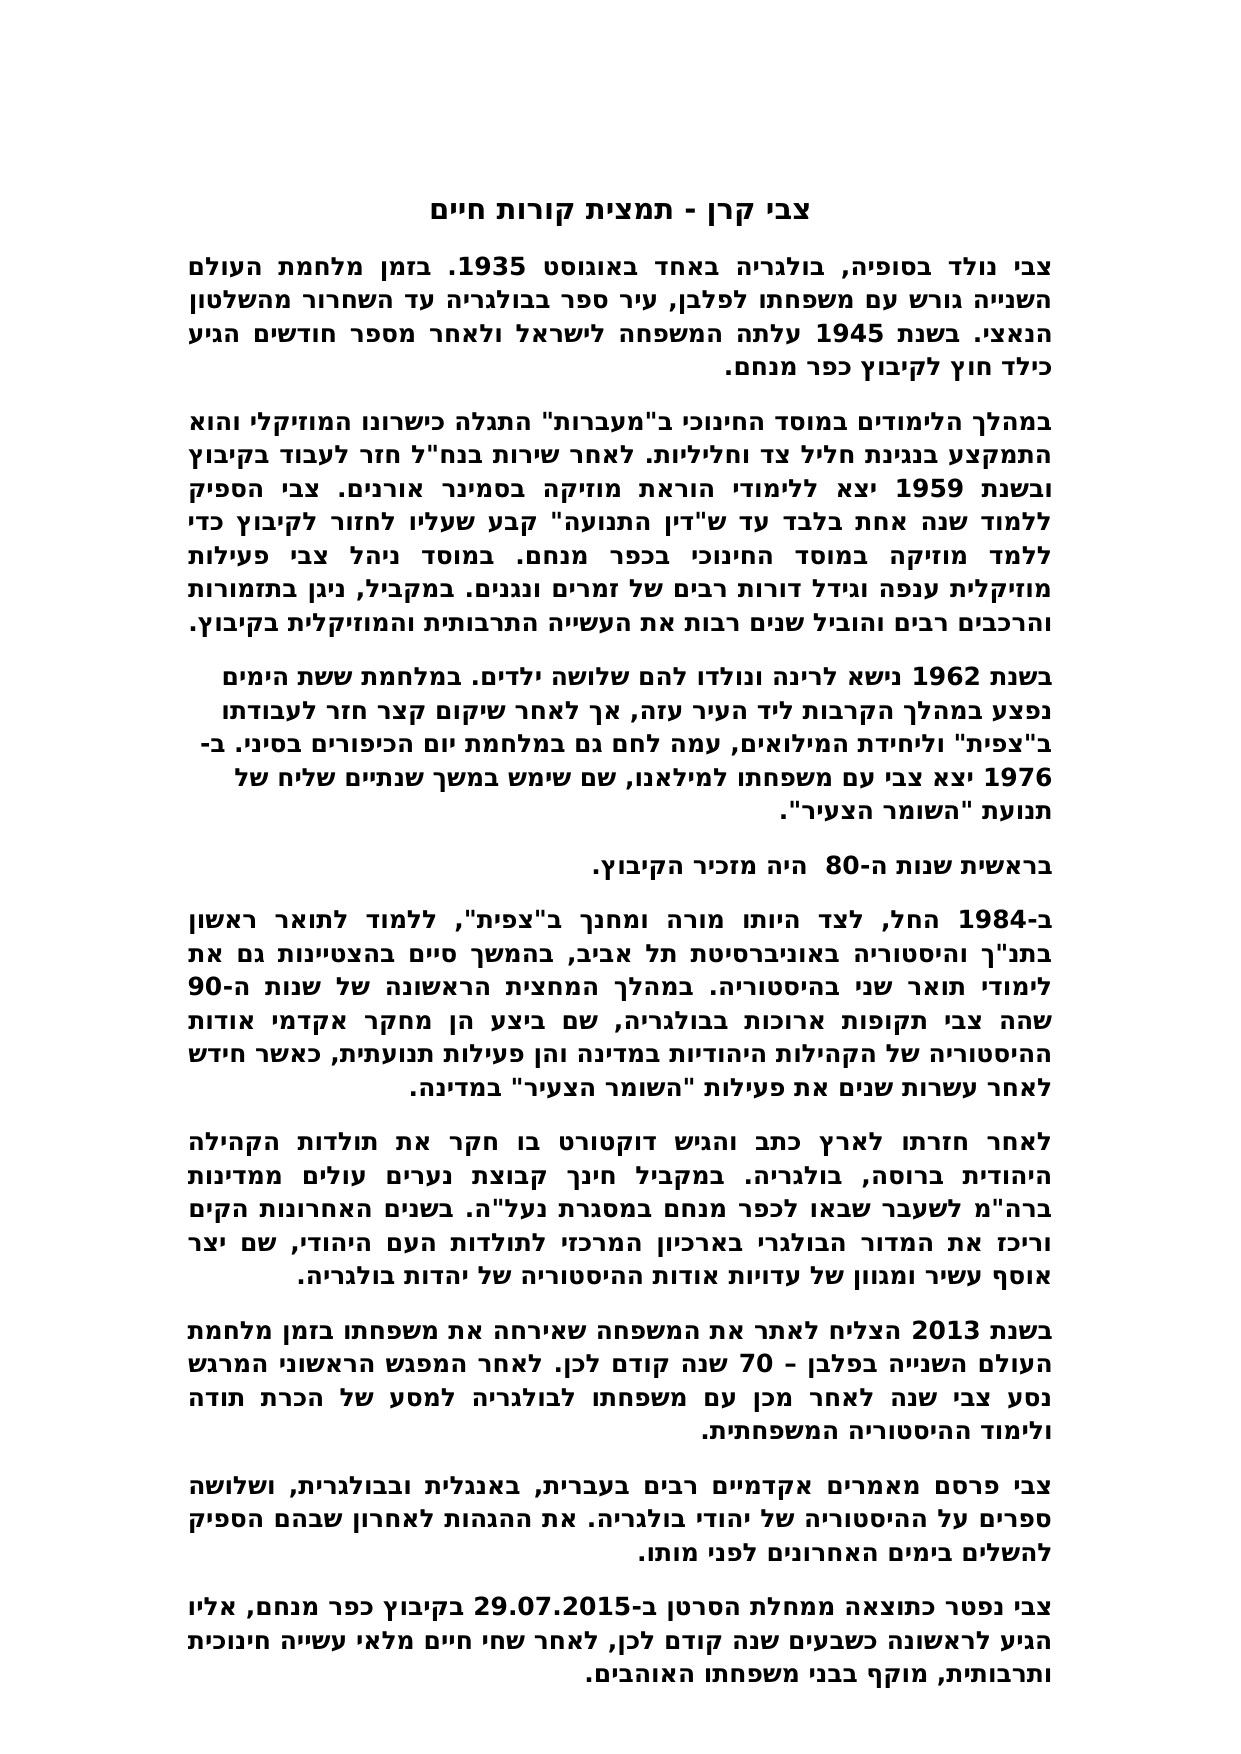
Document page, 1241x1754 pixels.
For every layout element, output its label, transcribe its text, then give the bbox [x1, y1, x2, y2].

text צבי פרסם מאמרים אקדמיים רבים בעברית, באנגלית ובבולגרית, ושלושה ספרים על ההיסטוריה של יהודי בולגריה. את ההגהות לאחרון שבהם הספיק להשלים בימים האחרונים לפני מותו. [187, 1471, 1053, 1567]
text בראשית שנות ה-80 היה מזכיר הקיבוץ. [187, 851, 1053, 880]
text ב-1984 החל, לצד היותו מורה ומחנך ב"צפית", ללמוד לתואר ראשון בתנ"ך והיסטוריה באוניברסיטת תל אביב, בהמשך סיים בהצטיינות גם את לימודי תואר שני בהיסטוריה. במהלך המחצית הראשונה של שנות ה-90 שהה צבי תקופות ארוכות בבולגריה, שם ביצע הן מחקר אקדמי אודות ההיסטוריה של הקהילות היהודיות במדינה והן פעילות תנועתית, כאשר חידש לאחר עשרות שנים את פעילות "השומר הצעיר" במדינה. [187, 905, 1053, 1102]
text צבי קרן - תמצית קורות חיים [187, 192, 1053, 226]
text לאחר חזרתו לארץ כתב והגיש דוקטורט בו חקר את תולדות הקהילה היהודית ברוסה, בולגריה. במקביל חינך קבוצת נערים עולים ממדינות ברה"מ לשעבר שבאו לכפר מנחם במסגרת נעל"ה. בשנים האחרונות הקים וריכז את המדור הבולגרי בארכיון המרכזי לתולדות העם היהודי, שם יצר אוסף עשיר ומגוון של עדויות אודות ההיסטוריה של יהדות בולגריה. [187, 1127, 1053, 1291]
text בשנת 1962 נישא לרינה ונולדו להם שלושה ילדים. במלחמת ששת הימים נפצע במהלך הקרבות ליד העיר עזה, אך לאחר שיקום קצר חזר לעבודתו ב"צפית" וליחידת המילואים, עמה לחם גם במלחמת יום הכיפורים בסיני. ב-1976 יצא צבי עם משפחתו למילאנו, שם שימש במשך שנתיים שליח של תנועת "השומר הצעיר". [187, 662, 1053, 826]
text במהלך הלימודים במוסד החינוכי ב"מעברות" התגלה כישרונו המוזיקלי והוא התמקצע בנגינת חליל צד וחליליות. לאחר שירות בנח"ל חזר לעבוד בקיבוץ ובשנת 1959 יצא ללימודי הוראת מוזיקה בסמינר אורנים. צבי הספיק ללמוד שנה אחת בלבד עד ש"דין התנועה" קבע שעליו לחזור לקיבוץ כדי ללמד מוזיקה במוסד החינוכי בכפר מנחם. במוסד ניהל צבי פעילות מוזיקלית ענפה וגידל דורות רבים של זמרים ונגנים. במקביל, ניגן בתזמורות והרכבים רבים והוביל שנים רבות את העשייה התרבותית והמוזיקלית בקיבוץ. [187, 407, 1053, 637]
text צבי נולד בסופיה, בולגריה באחד באוגוסט 1935. בזמן מלחמת העולם השנייה גורש עם משפחתו לפלבן, עיר ספר בבולגריה עד השחרור מהשלטון הנאצי. בשנת 1945 עלתה המשפחה לישראל ולאחר מספר חודשים הגיע כילד חוץ לקיבוץ כפר מנחם. [187, 252, 1053, 382]
text צבי נפטר כתוצאה ממחלת הסרטן ב-29.07.2015 בקיבוץ כפר מנחם, אליו הגיע לראשונה כשבעים שנה קודם לכן, לאחר שחי חיים מלאי עשייה חינוכית ותרבותית, מוקף בבני משפחתו האוהבים. [187, 1592, 1053, 1689]
text בשנת 2013 הצליח לאתר את המשפחה שאירחה את משפחתו בזמן מלחמת העולם השנייה בפלבן – 70 שנה קודם לכן. לאחר המפגש הראשוני המרגש נסע צבי שנה לאחר מכן עם משפחתו לבולגריה למסע של הכרת תודה ולימוד ההיסטוריה המשפחתית. [187, 1316, 1053, 1446]
